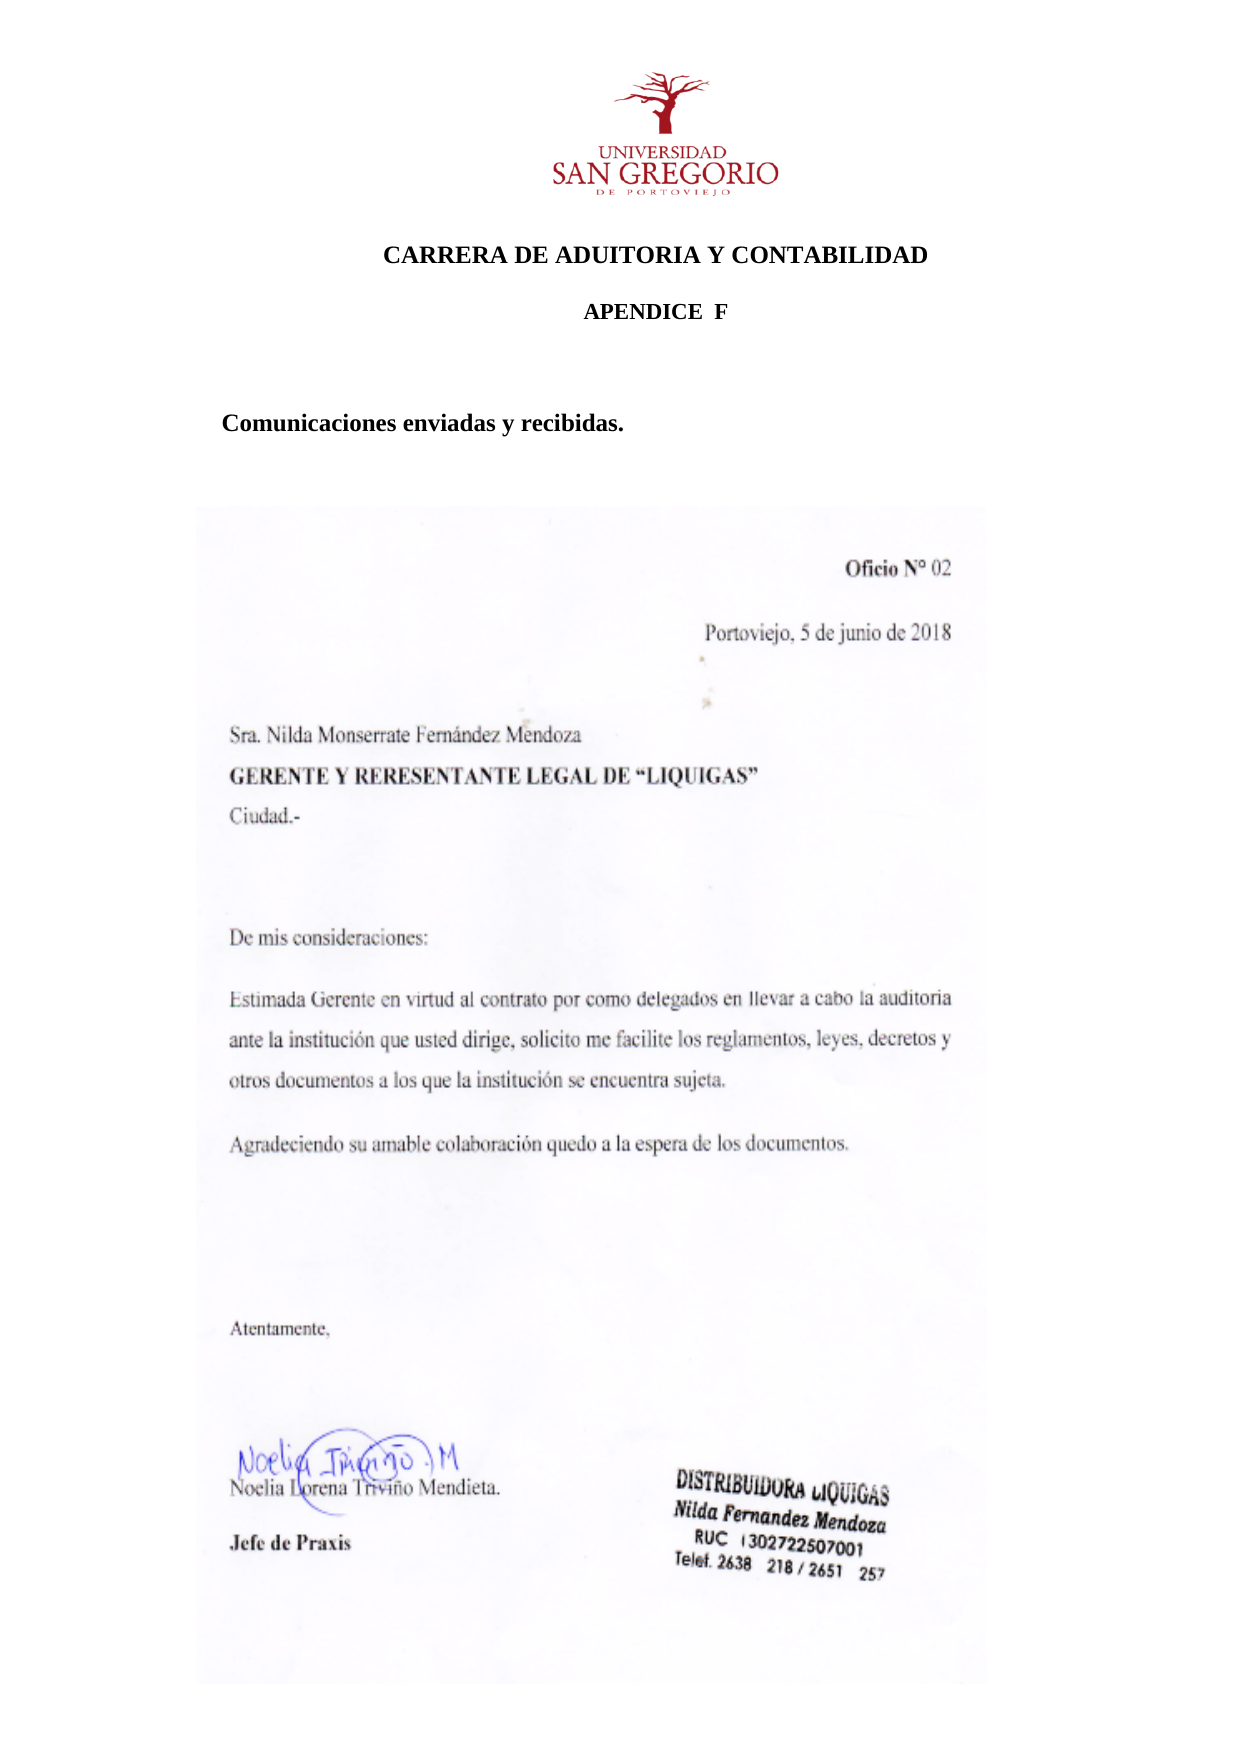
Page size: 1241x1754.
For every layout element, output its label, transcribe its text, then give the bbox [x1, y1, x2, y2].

picture [196, 506, 988, 1684]
text APENDICE F [221, 298, 1090, 324]
text CARRERA DE ADUITORIA Y CONTABILIDAD [221, 241, 1090, 269]
text Comunicaciones enviadas y recibidas. [221, 408, 1090, 437]
picture [550, 37, 780, 230]
